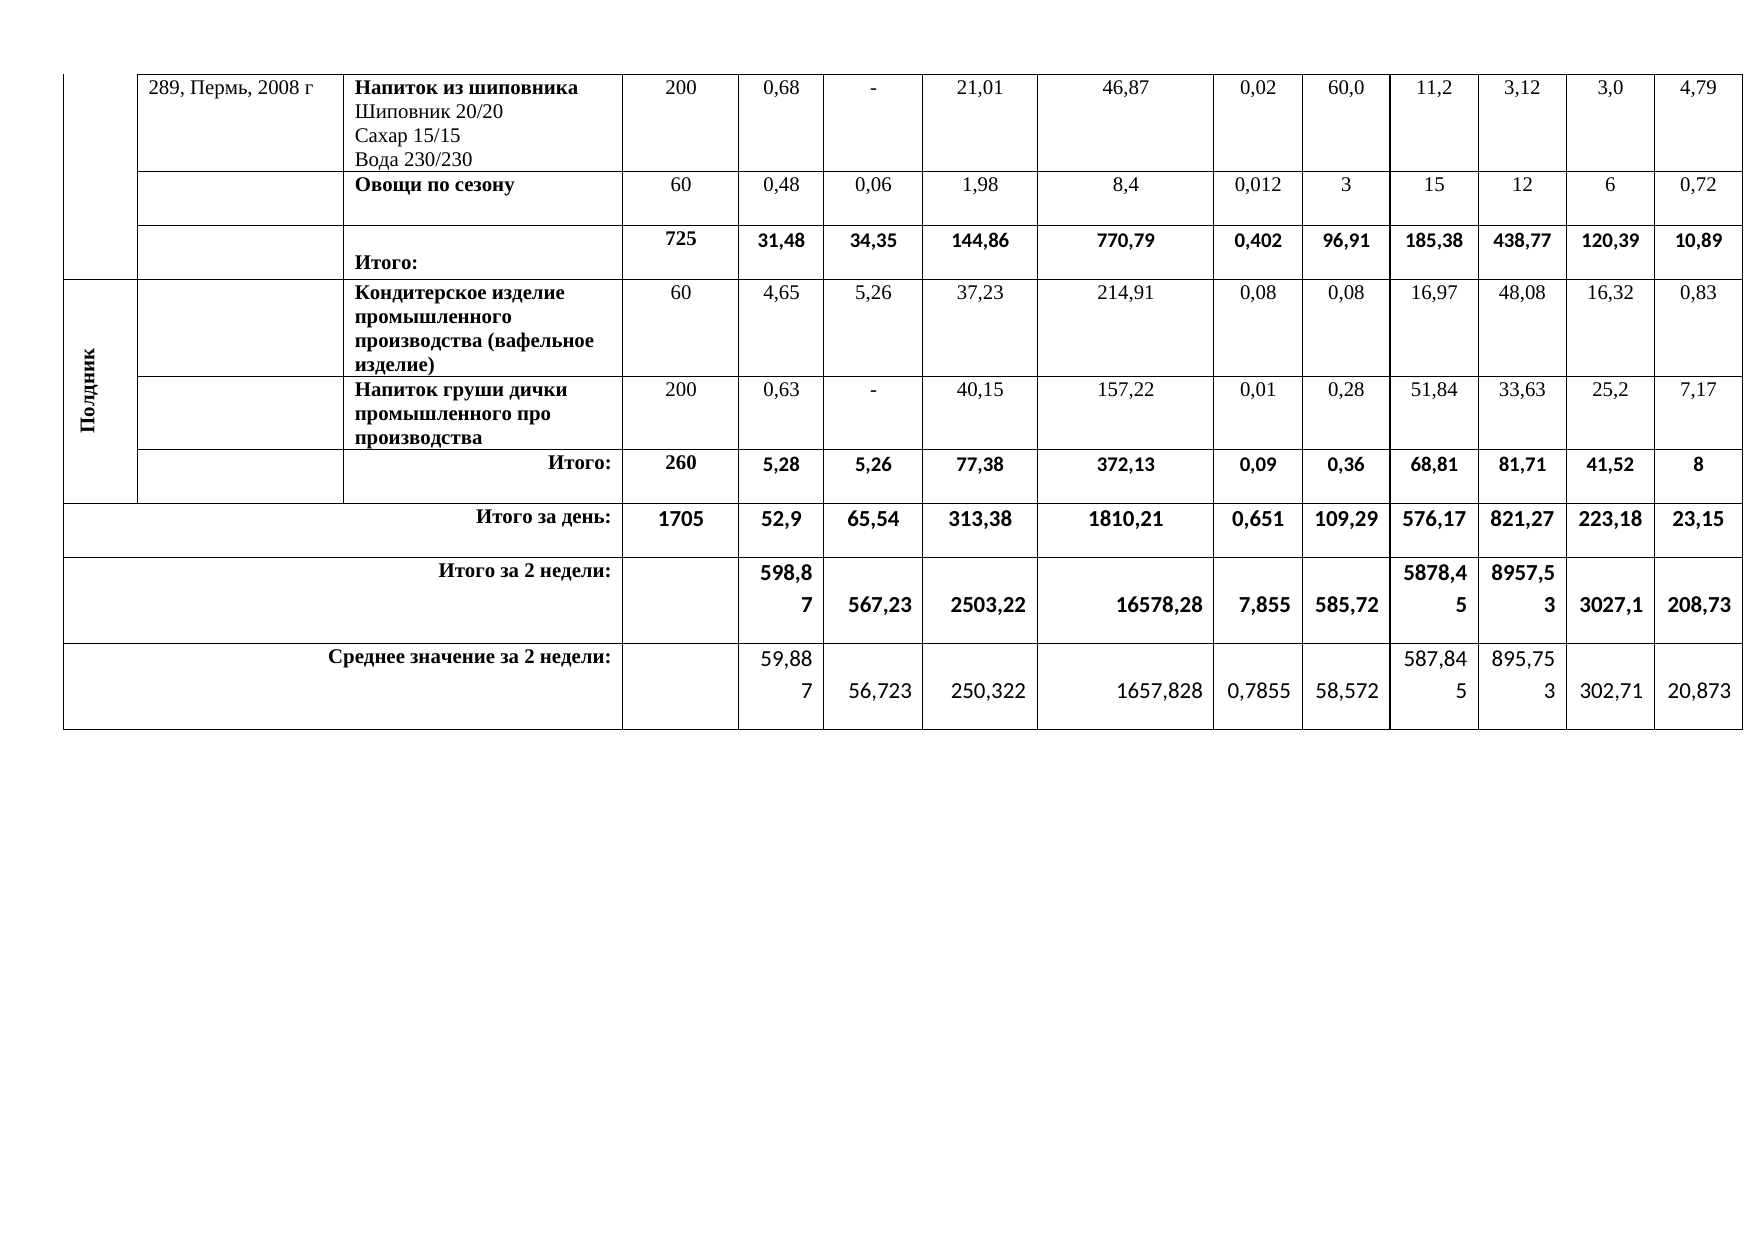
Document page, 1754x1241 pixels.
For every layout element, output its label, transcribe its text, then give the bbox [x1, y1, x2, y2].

table_cell 0,68 [739, 75, 823, 171]
table_cell 60 [623, 280, 738, 376]
table_cell 895,753 [1479, 644, 1566, 728]
table_cell 1,98 [923, 172, 1037, 225]
table_cell - [824, 75, 922, 171]
table_cell 7,17 [1655, 377, 1742, 449]
table_cell 4,65 [739, 280, 823, 376]
table_cell [623, 644, 738, 728]
table_cell 52,9 [739, 504, 823, 557]
table_cell 0,06 [824, 172, 922, 225]
table_cell 11,2 [1391, 75, 1478, 171]
table_cell 576,17 [1391, 504, 1478, 557]
table_cell Кондитерское изделие промышленного производства (вафельное изделие) [344, 280, 622, 376]
table_cell Итого: [344, 226, 622, 279]
table_cell 372,13 [1038, 450, 1213, 503]
table_cell [623, 558, 738, 643]
table_cell 20,873 [1655, 644, 1742, 728]
table_cell 34,35 [824, 226, 922, 279]
table_cell 598,87 [739, 558, 823, 643]
table_cell 770,79 [1038, 226, 1213, 279]
table_cell 4,79 [1655, 75, 1742, 171]
table_cell 10,89 [1655, 226, 1742, 279]
table_cell 0,01 [1214, 377, 1302, 449]
table_cell 41,52 [1567, 450, 1654, 503]
table_cell [138, 377, 343, 449]
table_cell 185,38 [1391, 226, 1478, 279]
table_cell 1705 [623, 504, 738, 557]
table_cell 208,73 [1655, 558, 1742, 643]
table_cell 200 [623, 75, 738, 171]
table_cell 21,01 [923, 75, 1037, 171]
table_cell 8,4 [1038, 172, 1213, 225]
table_cell 56,723 [824, 644, 922, 728]
table_cell 8 [1655, 450, 1742, 503]
table_cell 0,09 [1214, 450, 1302, 503]
table_cell 81,71 [1479, 450, 1566, 503]
table_cell 12 [1479, 172, 1566, 225]
table_cell 0,28 [1303, 377, 1389, 449]
table_cell 5,28 [739, 450, 823, 503]
table_cell 5878,45 [1391, 558, 1478, 643]
table_cell 0,83 [1655, 280, 1742, 376]
table_cell 3 [1303, 172, 1389, 225]
table_cell Итого за день: [64, 504, 622, 557]
table_cell 587,845 [1391, 644, 1478, 728]
table_cell 16578,28 [1038, 558, 1213, 643]
table_cell 313,38 [923, 504, 1037, 557]
table_cell 51,84 [1391, 377, 1478, 449]
table_cell 438,77 [1479, 226, 1566, 279]
table_cell 3027,1 [1567, 558, 1654, 643]
table_cell 0,48 [739, 172, 823, 225]
table_cell Среднее значение за 2 недели: [64, 644, 622, 728]
table_cell 0,651 [1214, 504, 1302, 557]
table_cell Итого за 2 недели: [64, 558, 622, 643]
table_cell 48,08 [1479, 280, 1566, 376]
table_cell [138, 280, 343, 376]
table_cell 0,02 [1214, 75, 1302, 171]
table_cell 5,26 [824, 280, 922, 376]
table_cell Овощи по сезону [344, 172, 622, 225]
table_cell 31,48 [739, 226, 823, 279]
table_cell Напиток из шиповника Шиповник 20/20 Сахар 15/15 Вода 230/230 [344, 75, 622, 171]
table_cell 77,38 [923, 450, 1037, 503]
table_cell 16,97 [1391, 280, 1478, 376]
table_cell 260 [623, 450, 738, 503]
table_cell 725 [623, 226, 738, 279]
table_cell 46,87 [1038, 75, 1213, 171]
table_cell [138, 226, 343, 279]
table_cell [138, 172, 343, 225]
table_cell 3,12 [1479, 75, 1566, 171]
table_cell 0,72 [1655, 172, 1742, 225]
table_cell 60,0 [1303, 75, 1389, 171]
table_cell 157,22 [1038, 377, 1213, 449]
table_cell - [824, 377, 922, 449]
table_cell 0,7855 [1214, 644, 1302, 728]
table_cell 37,23 [923, 280, 1037, 376]
table_cell 40,15 [923, 377, 1037, 449]
table_cell 7,855 [1214, 558, 1302, 643]
table_cell 65,54 [824, 504, 922, 557]
table_cell 0,08 [1303, 280, 1389, 376]
table_cell 0,08 [1214, 280, 1302, 376]
table_cell 16,32 [1567, 280, 1654, 376]
table_cell 250,322 [923, 644, 1037, 728]
table_cell 223,18 [1567, 504, 1654, 557]
table_cell 0,36 [1303, 450, 1389, 503]
table_cell 821,27 [1479, 504, 1566, 557]
table_cell 0,63 [739, 377, 823, 449]
table_cell 15 [1391, 172, 1478, 225]
table_cell 302,71 [1567, 644, 1654, 728]
table_cell 68,81 [1391, 450, 1478, 503]
table_cell 144,86 [923, 226, 1037, 279]
table_cell 567,23 [824, 558, 922, 643]
table_cell 96,91 [1303, 226, 1389, 279]
table_cell 58,572 [1303, 644, 1389, 728]
table_cell 1810,21 [1038, 504, 1213, 557]
table_cell 5,26 [824, 450, 922, 503]
table_cell 3,0 [1567, 75, 1654, 171]
table_cell 8957,53 [1479, 558, 1566, 643]
table_cell 25,2 [1567, 377, 1654, 449]
table_cell 0,402 [1214, 226, 1302, 279]
table_cell 109,29 [1303, 504, 1389, 557]
table_cell 60 [623, 172, 738, 225]
table_cell 585,72 [1303, 558, 1389, 643]
table_cell [138, 450, 343, 503]
table_cell Напиток груши дички промышленного про производства [344, 377, 622, 449]
table_cell Итого: [344, 450, 622, 503]
table_cell Полдник [64, 280, 137, 503]
table_cell 2503,22 [923, 558, 1037, 643]
table_cell 59,887 [739, 644, 823, 728]
table_cell 200 [623, 377, 738, 449]
table_cell 120,39 [1567, 226, 1654, 279]
table_cell 1657,828 [1038, 644, 1213, 728]
table_cell 6 [1567, 172, 1654, 225]
table_cell 214,91 [1038, 280, 1213, 376]
table_cell 289, Пермь, 2008 г [138, 75, 343, 171]
table_cell 23,15 [1655, 504, 1742, 557]
table_cell 33,63 [1479, 377, 1566, 449]
table_cell 0,012 [1214, 172, 1302, 225]
